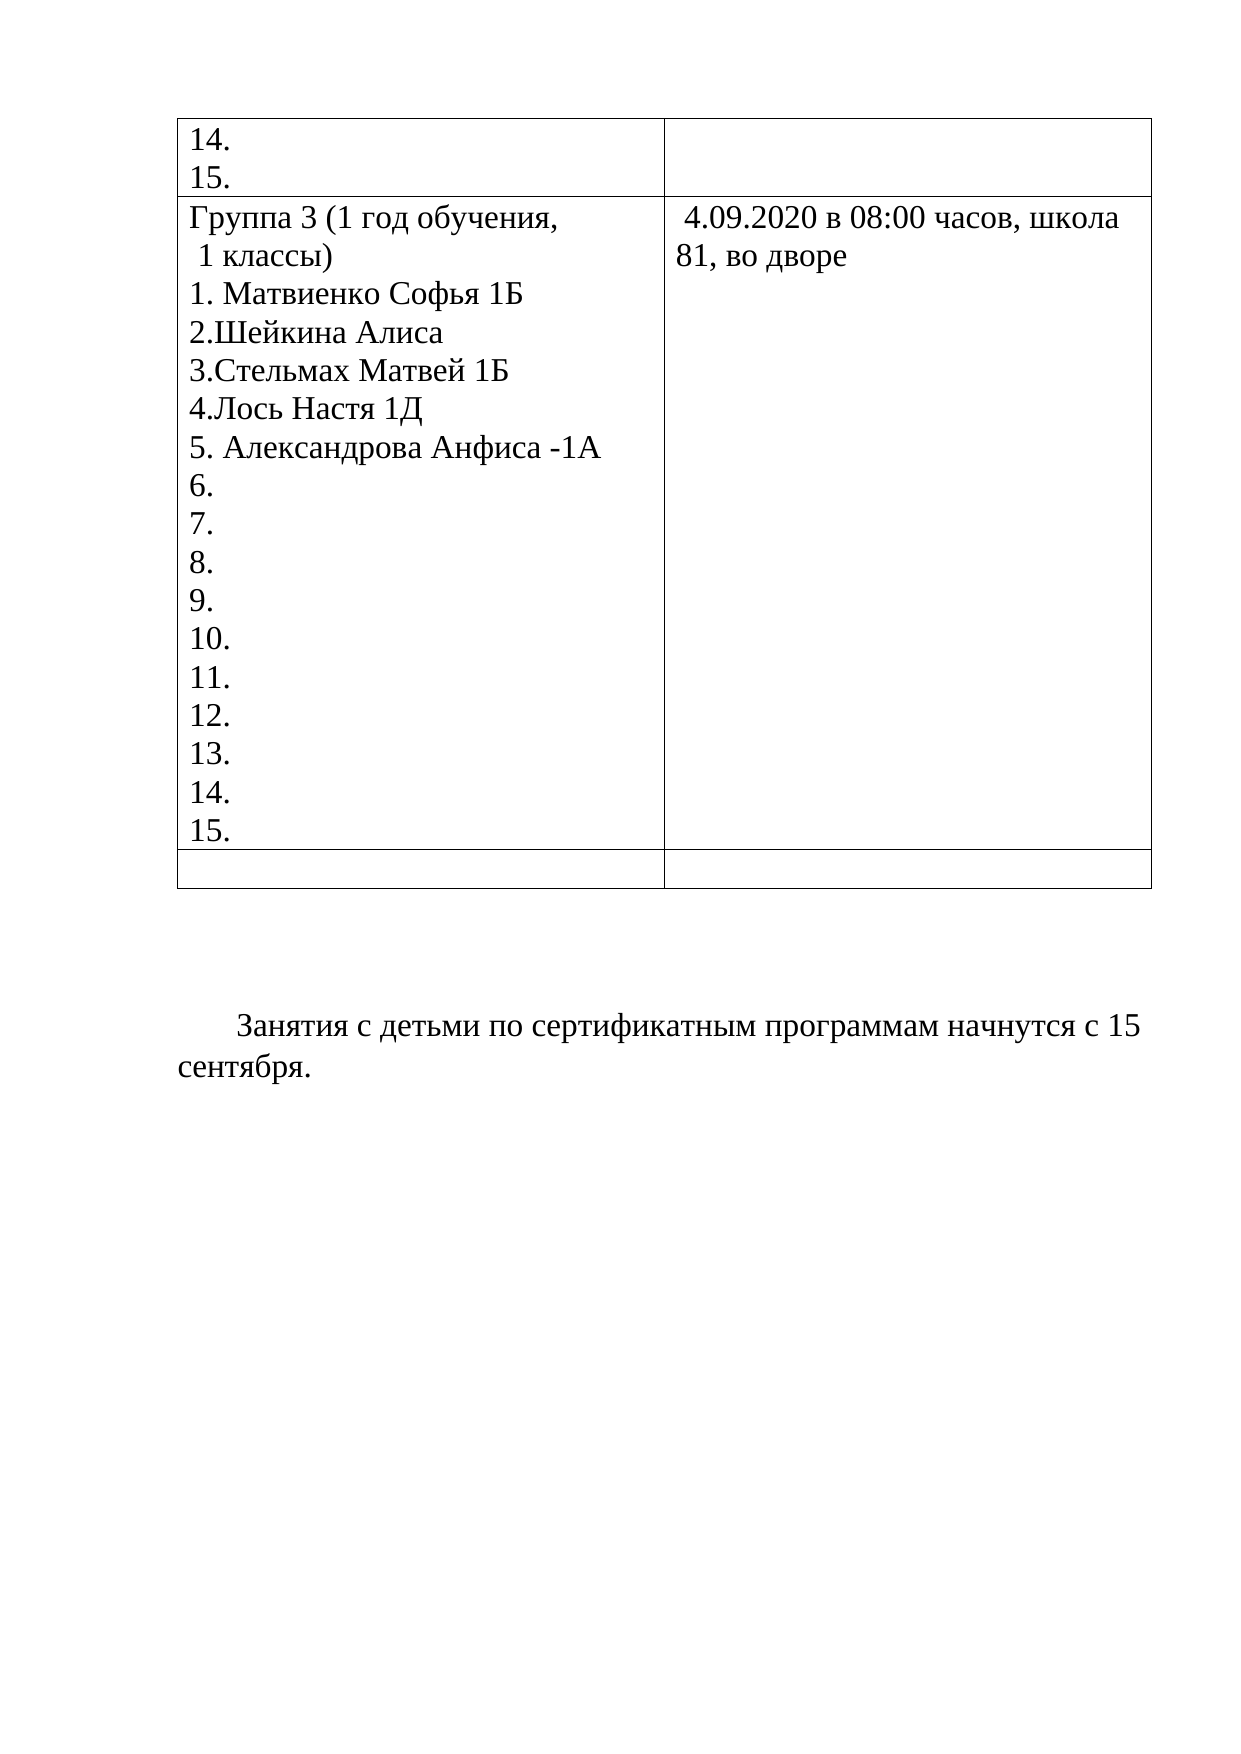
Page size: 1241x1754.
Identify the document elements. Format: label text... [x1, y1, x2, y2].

table_cell [178, 850, 664, 888]
table_cell Группа 3 (1 год обучения, 1 классы) 1. Матвиенко Софья 1Б 2.Шейкина Алиса 3.Стельмах Матвей 1Б 4.Лось Настя 1Д 5. Александрова Анфиса -1А 6. 7. 8. 9. 10. 11. 12. 13. 14. 15. [178, 197, 664, 848]
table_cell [178, 119, 664, 196]
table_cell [665, 119, 1151, 196]
table_cell 4.09.2020 в 08:00 часов, школа 81, во дворе [665, 197, 1151, 848]
text Занятия с детьми по сертификатным программам начнутся с 15 сентября. [177, 1005, 1152, 1085]
table_cell [665, 850, 1151, 888]
